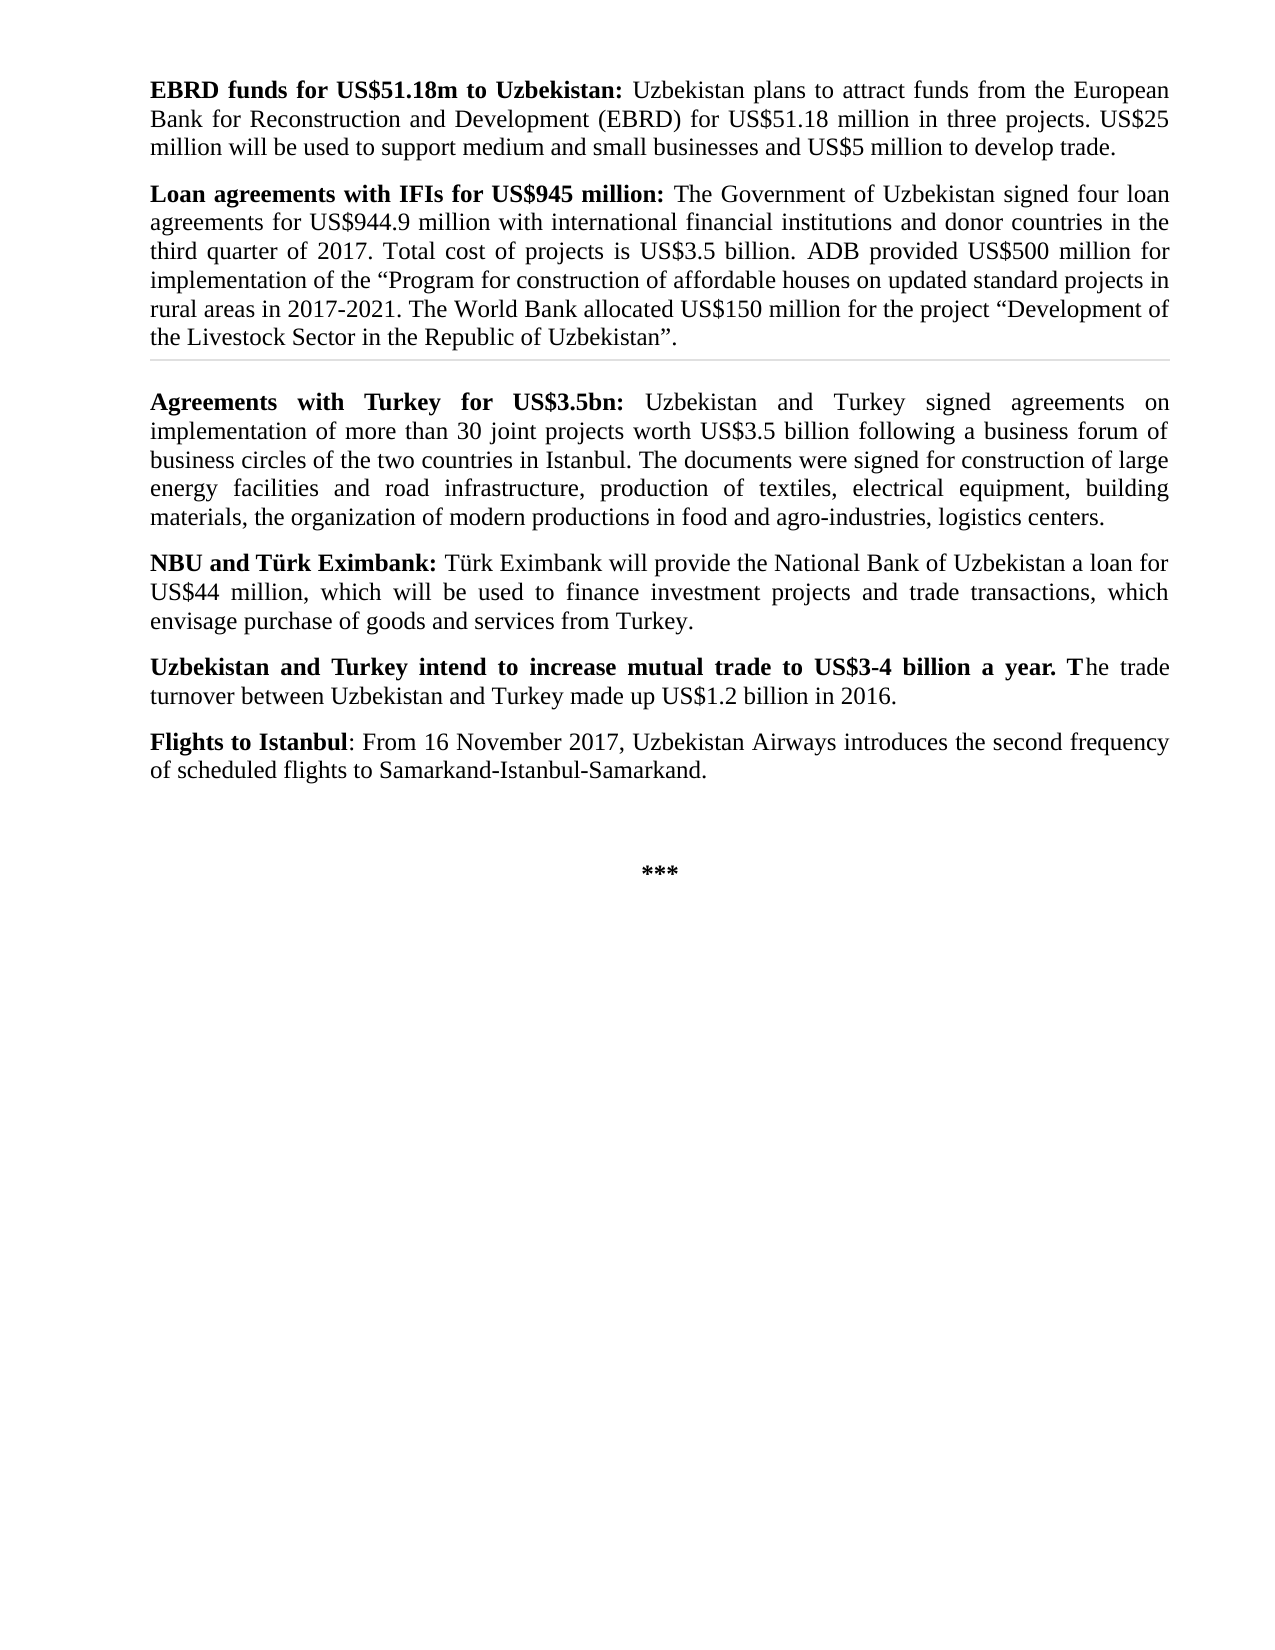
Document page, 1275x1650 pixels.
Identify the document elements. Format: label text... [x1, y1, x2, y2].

text *** [150, 859, 1170, 888]
text Agreements with Turkey for US$3.5bn: Uzbekistan and Turkey signed agreements on implementation of more than 30 joint projects worth US$3.5 billion following a business forum of business circles of the two countries in Istanbul. The documents were signed for construction of large energy facilities and road infrastructure, production of textiles, electrical equipment, building materials, the organization of modern productions in food and agro-industries, logistics centers. [150, 387, 1170, 531]
text Flights to Istanbul: From 16 November 2017, Uzbekistan Airways introduces the second frequency of scheduled flights to Samarkand-Istanbul-Samarkand. [150, 727, 1170, 784]
text NBU and Türk Eximbank: Türk Eximbank will provide the National Bank of Uzbekistan a loan for US$44 million, which will be used to finance investment projects and trade transactions, which envisage purchase of goods and services from Turkey. [150, 548, 1170, 634]
text Loan agreements with IFIs for US$945 million: The Government of Uzbekistan signed four loan agreements for US$944.9 million with international financial institutions and donor countries in the third quarter of 2017. Total cost of projects is US$3.5 billion. ADB provided US$500 million for implementation of the “Program for construction of affordable houses on updated standard projects in rural areas in 2017-2021. The World Bank allocated US$150 million for the project “Development of the Livestock Sector in the Republic of Uzbekistan”. [150, 179, 1170, 359]
text EBRD funds for US$51.18m to Uzbekistan: Uzbekistan plans to attract funds from the European Bank for Reconstruction and Development (EBRD) for US$51.18 million in three projects. US$25 million will be used to support medium and small businesses and US$5 million to develop trade. [150, 75, 1170, 161]
text Uzbekistan and Turkey intend to increase mutual trade to US$3-4 billion a year. The trade turnover between Uzbekistan and Turkey made up US$1.2 billion in 2016. [150, 652, 1170, 709]
